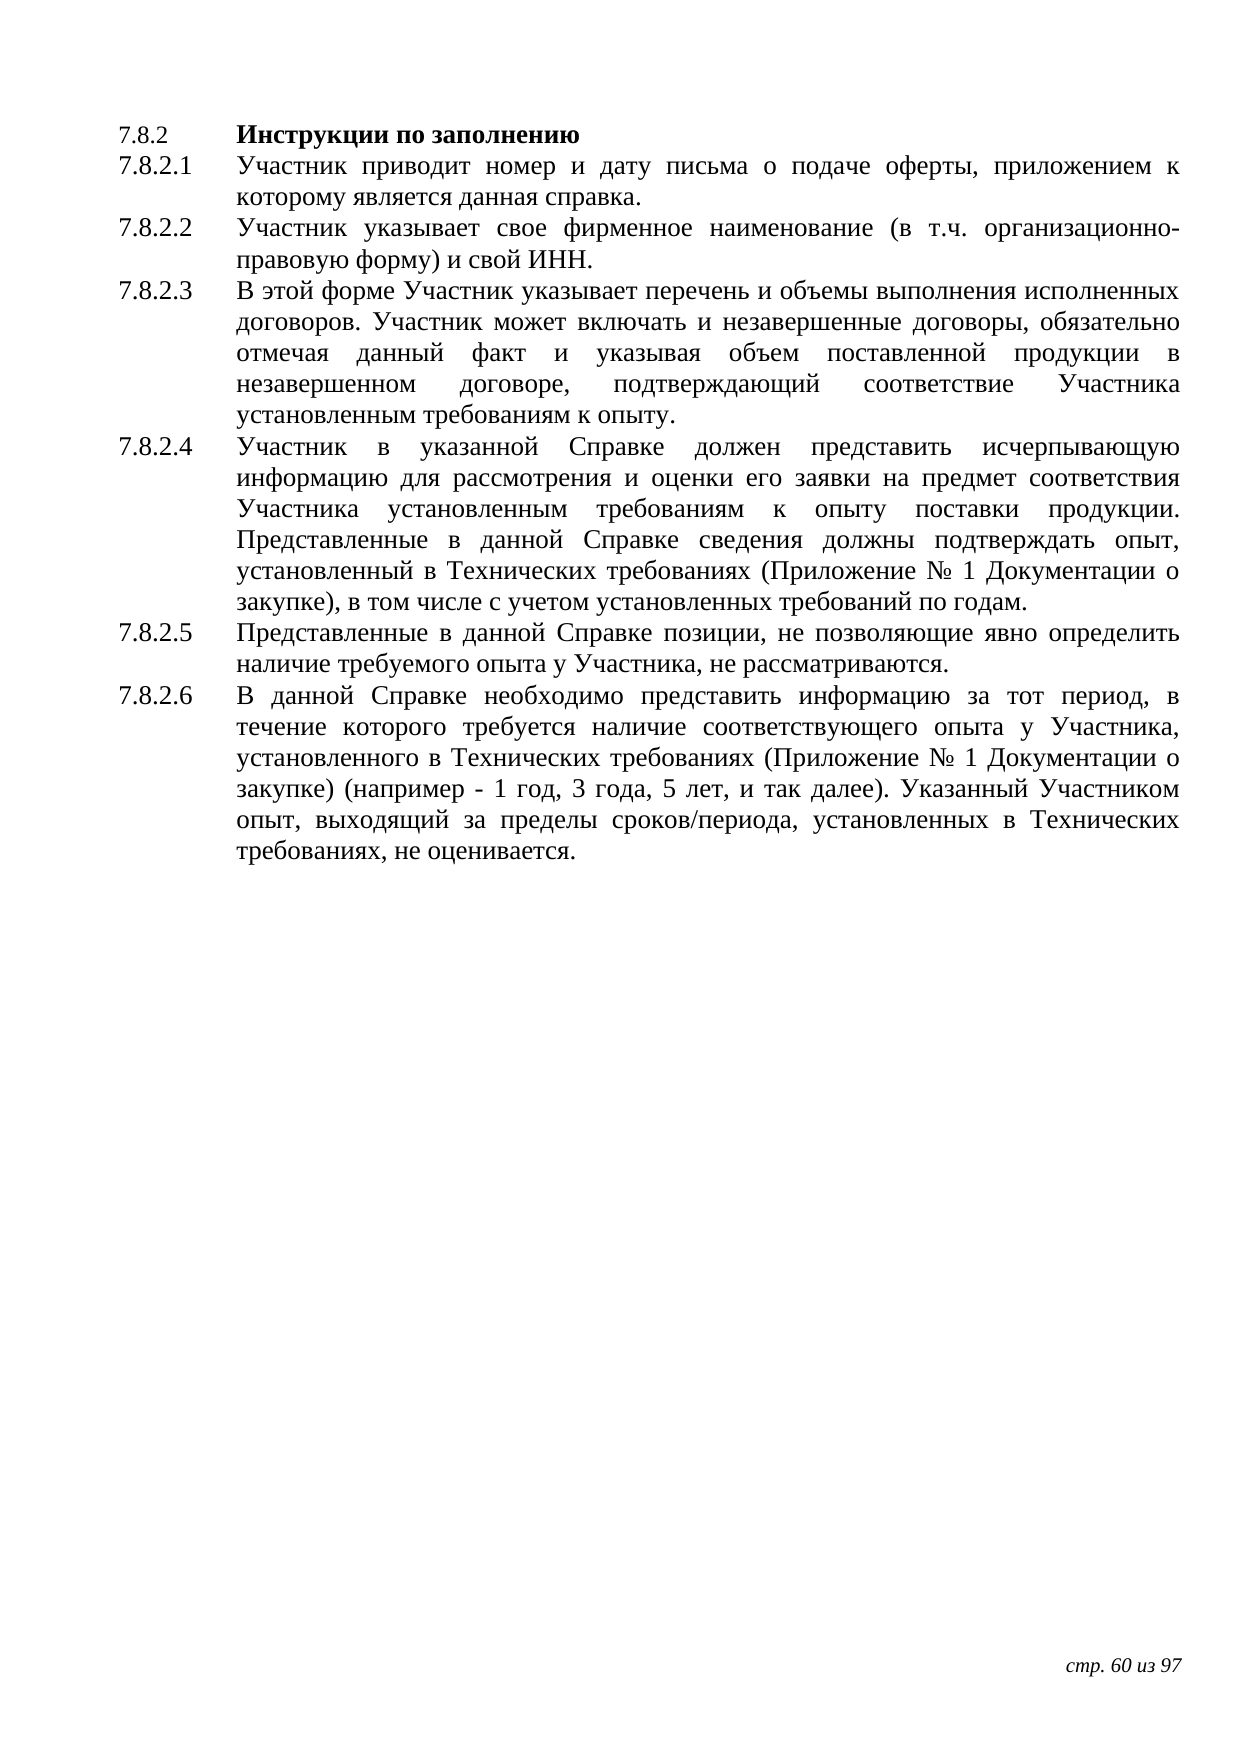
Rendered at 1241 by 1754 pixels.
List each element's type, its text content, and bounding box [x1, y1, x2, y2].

text Представленные в данной Справке позиции, не позволяющие явно определить наличие требуемого опыта у Участника, не рассматриваются. [118, 616, 1181, 679]
text Участник указывает свое фирменное наименование (в т.ч. организационно-правовую форму) и свой ИНН. [118, 212, 1181, 274]
text Участник приводит номер и дату письма о подаче оферты, приложением к которому является данная справка. [118, 149, 1181, 212]
text В этой форме Участник указывает перечень и объемы выполнения исполненных договоров. Участник может включать и незавершенные договоры, обязательно отмечая данный факт и указывая объем поставленной продукции в незавершенном договоре, подтверждающий соответствие Участника установленным требованиям к опыту. [118, 274, 1181, 429]
text Участник в указанной Справке должен представить исчерпывающую информацию для рассмотрения и оценки его заявки на предмет соответствия Участника установленным требованиям к опыту поставки продукции. Представленные в данной Справке сведения должны подтверждать опыт, установленный в Технических требованиях (Приложение № 1 Документации о закупке), в том числе с учетом установленных требований по годам. [118, 429, 1181, 616]
text Инструкции по заполнению [118, 118, 1181, 149]
text В данной Справке необходимо представить информацию за тот период, в течение которого требуется наличие соответствующего опыта у Участника, установленного в Технических требованиях (Приложение № 1 Документации о закупке) (например - 1 год, 3 года, 5 лет, и так далее). Указанный Участником опыт, выходящий за пределы сроков/периода, установленных в Технических требованиях, не оценивается. [118, 679, 1181, 866]
